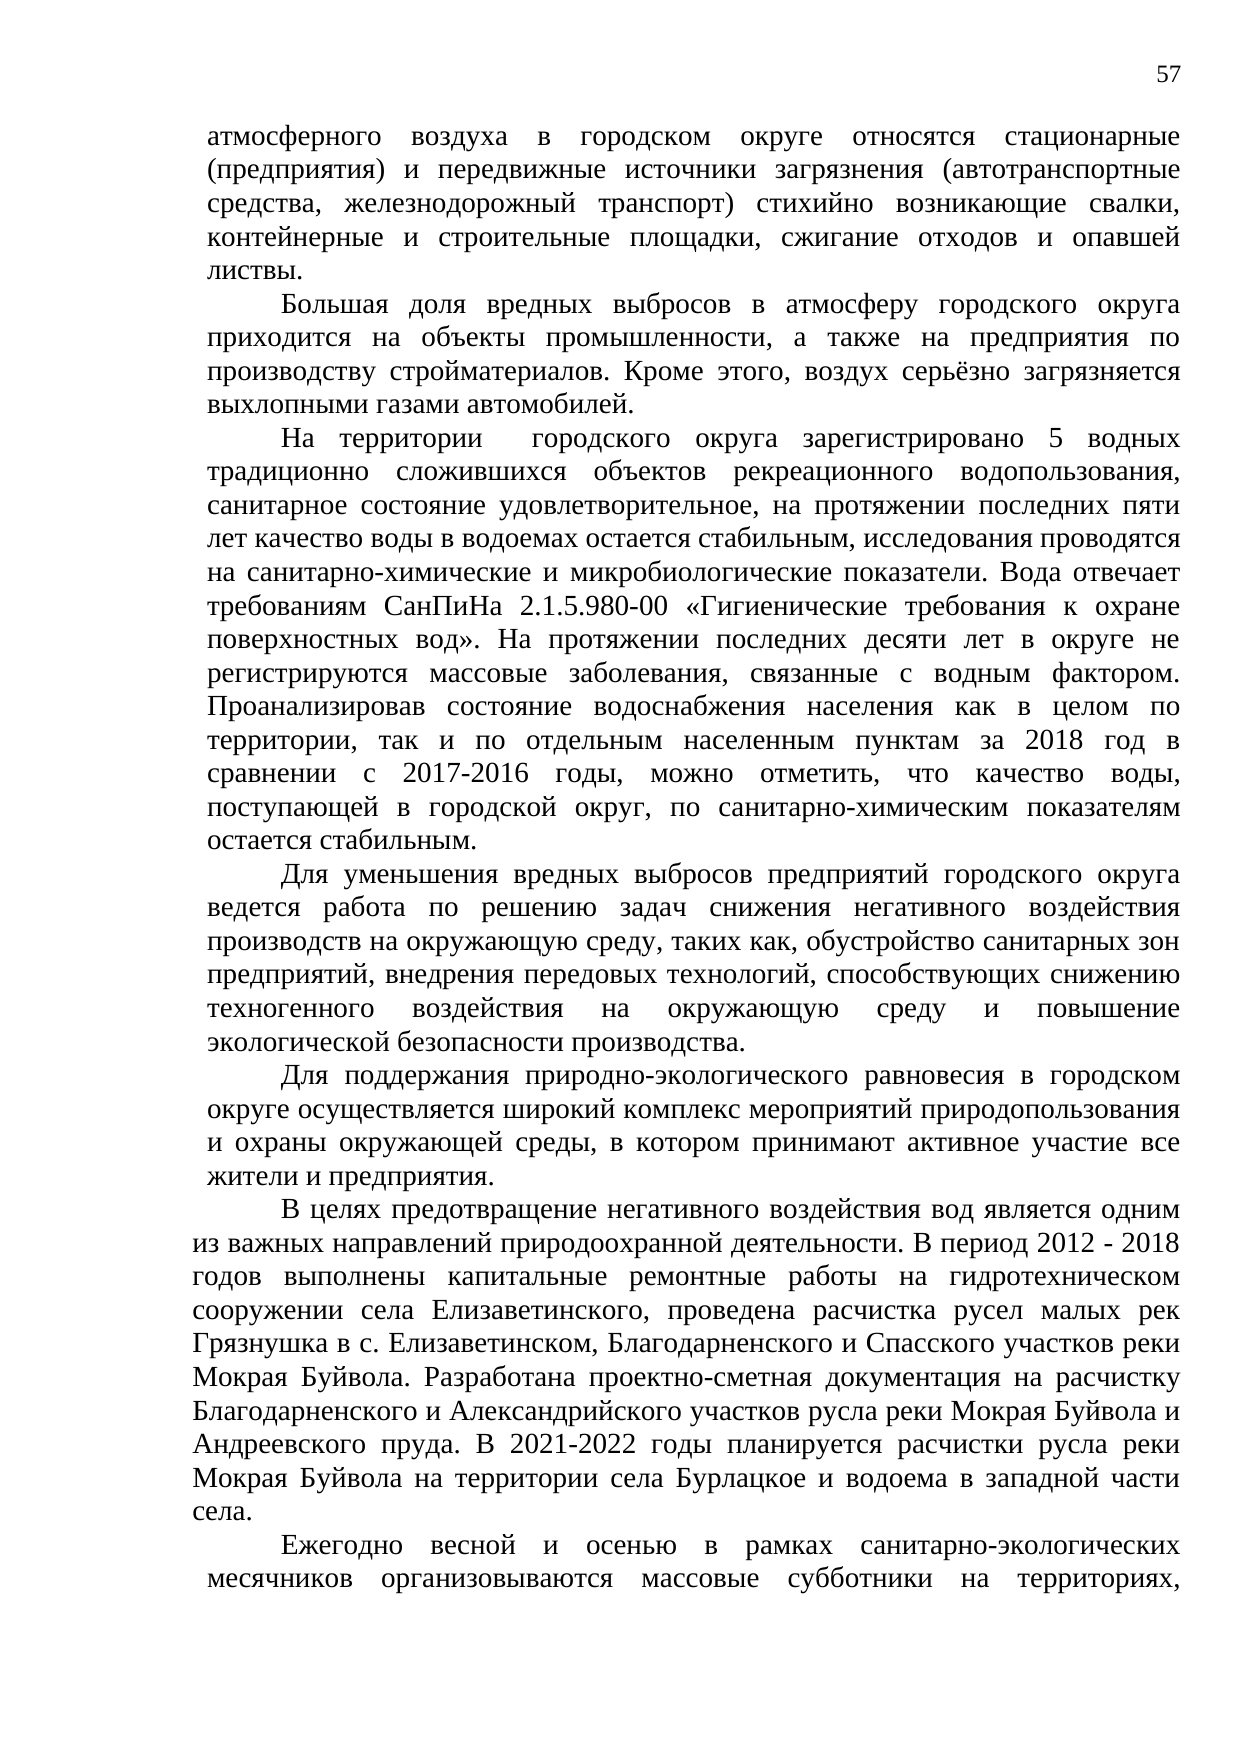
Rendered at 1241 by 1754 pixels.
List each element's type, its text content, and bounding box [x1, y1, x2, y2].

text Для поддержания природно-экологического равновесия в городском округе осуществляется широкий комплекс мероприятий природопользования и охраны окружающей среды, в котором принимают активное участие все жители и предприятия. [207, 1057, 1181, 1191]
text В целях предотвращение негативного воздействия вод является одним из важных направлений природоохранной деятельности. В период 2012 - 2018 годов выполнены капитальные ремонтные работы на гидротехническом сооружении села Елизаветинского, проведена расчистка русел малых рек Грязнушка в с. Елизаветинском, Благодарненского и Спасского участков реки Мокрая Буйвола. Разработана проектно-сметная документация на расчистку Благодарненского и Александрийского участков русла реки Мокрая Буйвола и Андреевского пруда. В 2021-2022 годы планируется расчистки русла реки Мокрая Буйвола на территории села Бурлацкое и водоема в западной части села. [192, 1191, 1181, 1527]
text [207, 118, 1181, 286]
text Для уменьшения вредных выбросов предприятий городского округа ведется работа по решению задач снижения негативного воздействия производств на окружающую среду, таких как, обустройство санитарных зон предприятий, внедрения передовых технологий, способствующих снижению техногенного воздействия на окружающую среду и повышение экологической безопасности производства. [207, 856, 1181, 1057]
text Большая доля вредных выбросов в атмосферу городского округа приходится на объекты промышленности, а также на предприятия по производству стройматериалов. Кроме этого, воздух серьёзно загрязняется выхлопными газами автомобилей. [207, 286, 1181, 420]
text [207, 1527, 1181, 1594]
text На территории городского округа зарегистрировано 5 водных традиционно сложившихся объектов рекреационного водопользования, санитарное состояние удовлетворительное, на протяжении последних пяти лет качество воды в водоемах остается стабильным, исследования проводятся на санитарно-химические и микробиологические показатели. Вода отвечает требованиям СанПиНа 2.1.5.980-00 «Гигиенические требования к охране поверхностных вод». На протяжении последних десяти лет в округе не регистрируются массовые заболевания, связанные с водным фактором. Проанализировав состояние водоснабжения населения как в целом по территории, так и по отдельным населенным пунктам за 2018 год в сравнении с 2017-2016 годы, можно отметить, что качество воды, поступающей в городской округ, по санитарно-химическим показателям остается стабильным. [207, 420, 1181, 856]
